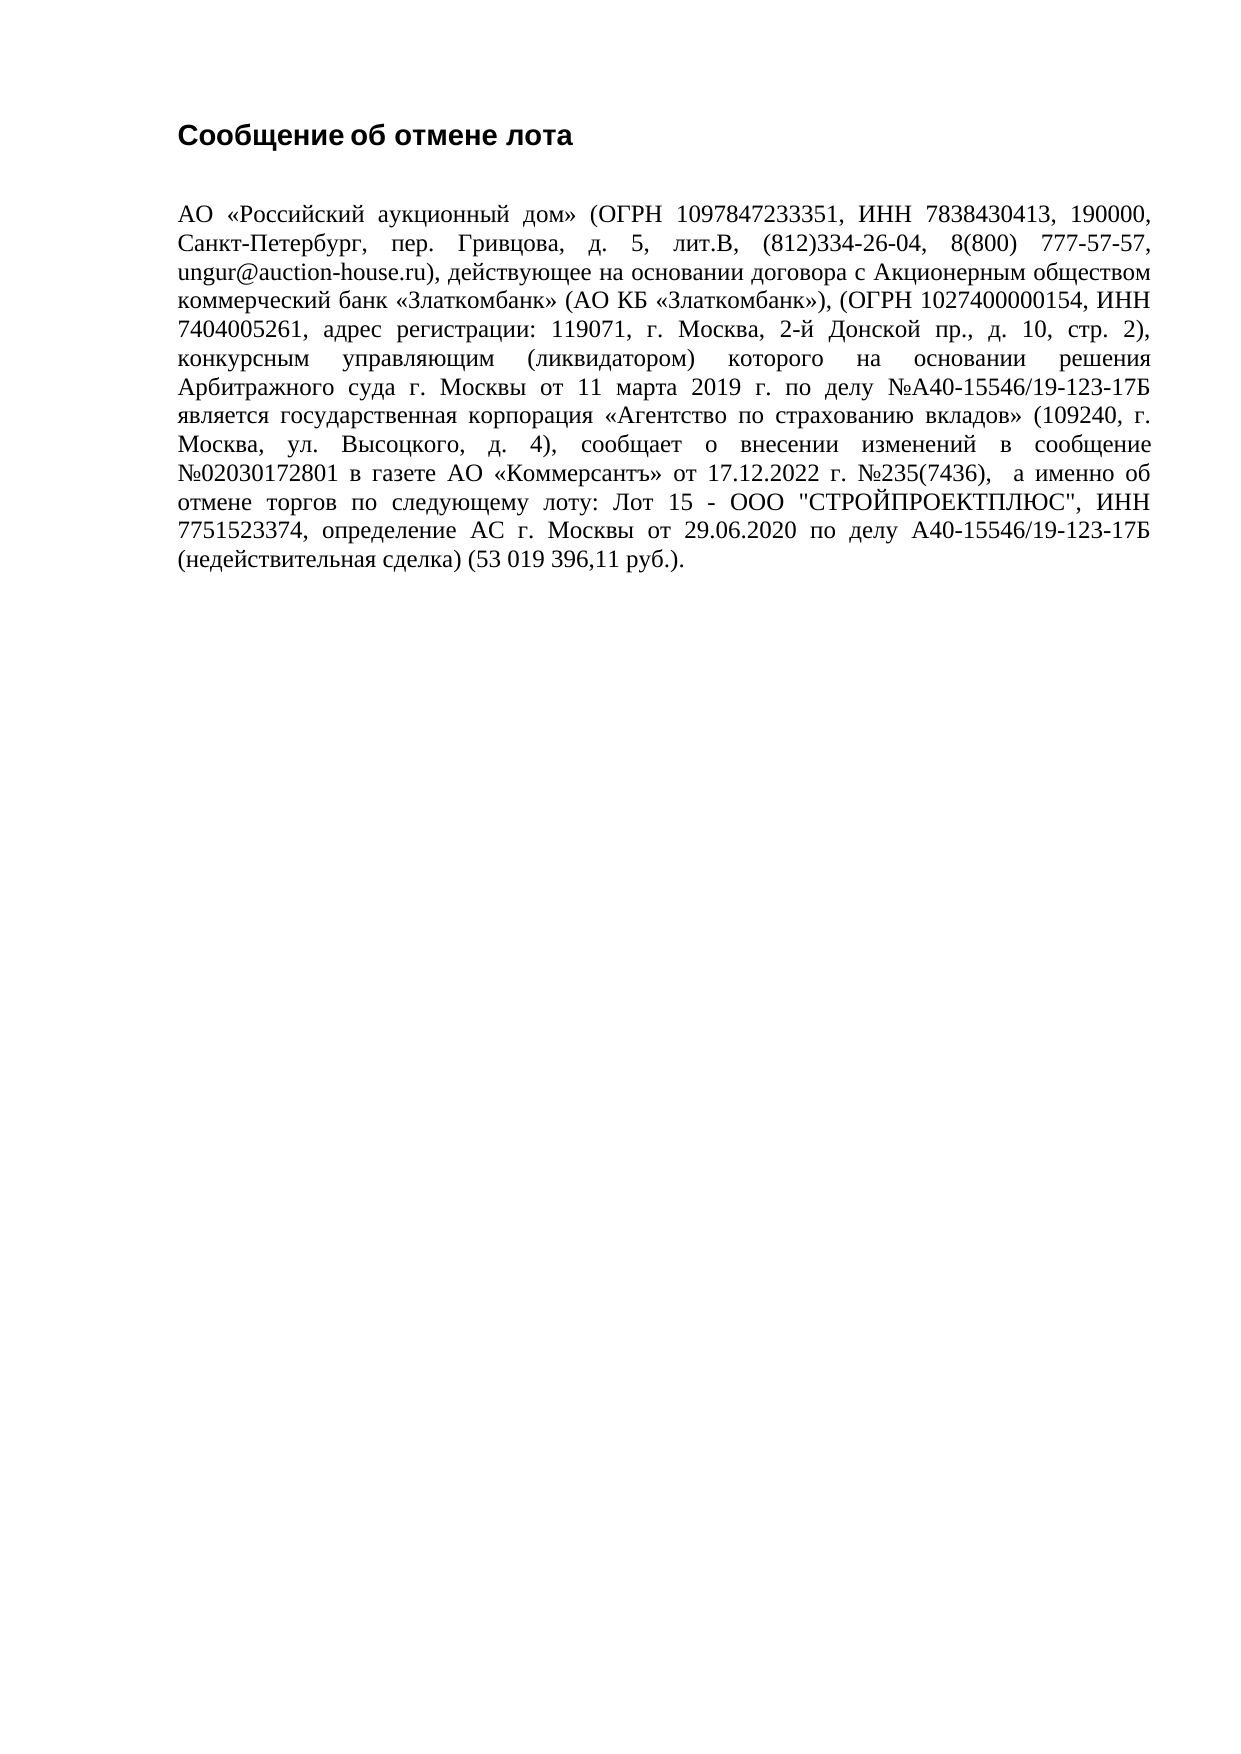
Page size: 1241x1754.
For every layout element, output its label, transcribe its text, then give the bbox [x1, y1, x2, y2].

text Сообщение об отмене лота [177, 118, 1152, 152]
text АО «Российский аукционный дом» (ОГРН 1097847233351, ИНН 7838430413, 190000, Санкт-Петербург, пер. Гривцова, д. 5, лит.В, (812)334-26-04, 8(800) 777-57-57, ungur@auction-house.ru), действующее на основании договора с Акционерным обществом коммерческий банк «Златкомбанк» (АО КБ «Златкомбанк»), (ОГРН 1027400000154, ИНН 7404005261, адрес регистрации: 119071, г. Москва, 2-й Донской пр., д. 10, стр. 2), конкурсным управляющим (ликвидатором) которого на основании решения Арбитражного суда г. Москвы от 11 марта 2019 г. по делу №А40-15546/19-123-17Б является государственная корпорация «Агентство по страхованию вкладов» (109240, г. Москва, ул. Высоцкого, д. 4), сообщает о внесении изменений в сообщение №02030172801 в газете АО «Коммерсантъ» от 17.12.2022 г. №235(7436), а именно об отмене торгов по следующему лоту: Лот 15 - ООО "СТРОЙПРОЕКТПЛЮС", ИНН 7751523374, определение АС г. Москвы от 29.06.2020 по делу А40-15546/19-123-17Б (недействительная сделка) (53 019 396,11 руб.). [177, 199, 1152, 573]
